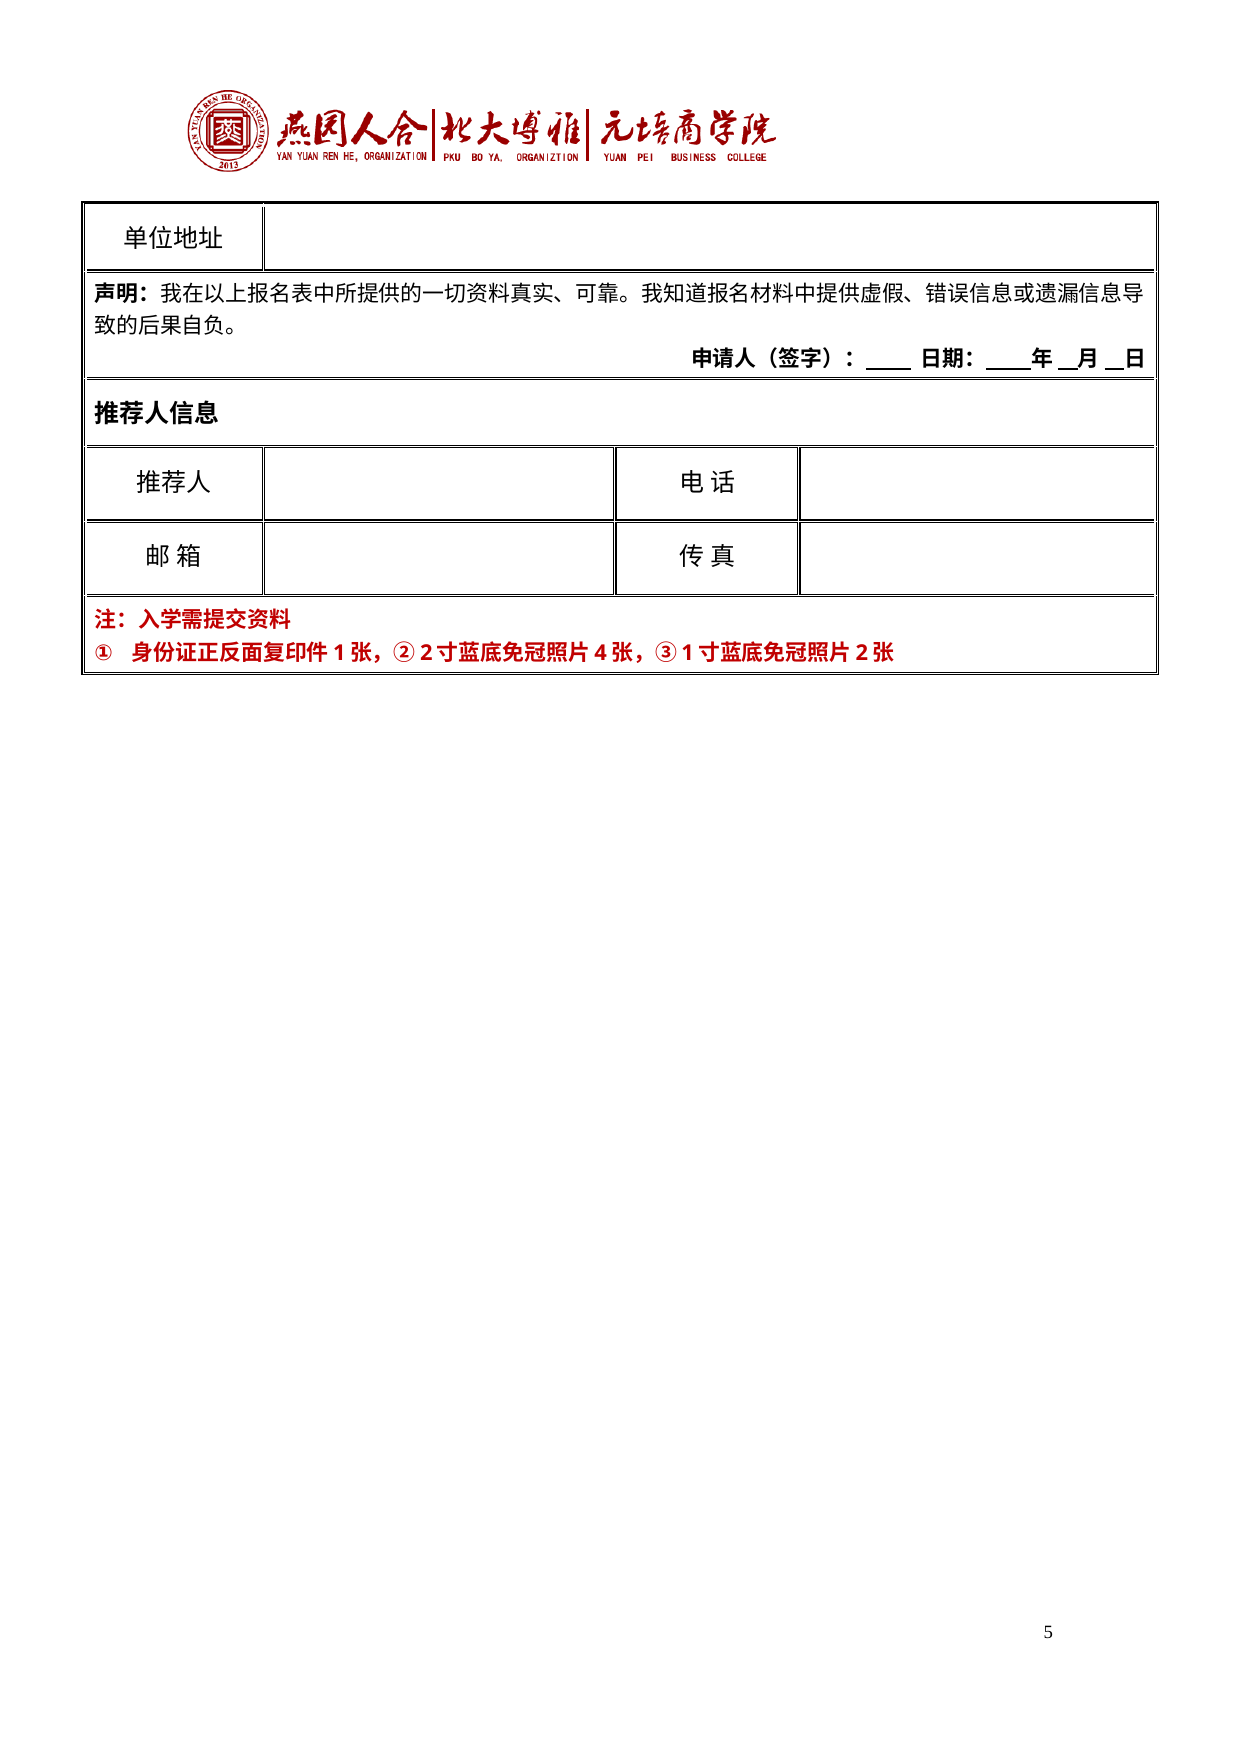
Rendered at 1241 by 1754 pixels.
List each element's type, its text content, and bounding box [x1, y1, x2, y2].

table_cell 声明：我在以上报名表中所提供的一切资料真实、可靠。我知道报名材料中提供虚假、错误信息或遗漏信息导致的后果自负。 申请人（签字）： 日期： 年 月 日 [85, 269, 1156, 376]
table_cell [265, 448, 613, 519]
table_cell [265, 523, 613, 593]
table_cell 推荐人信息 [85, 376, 1156, 444]
table_cell [801, 519, 1156, 593]
table_cell 电 话 [617, 448, 797, 519]
table_cell [801, 445, 1156, 519]
table_cell 单位地址 [85, 204, 264, 269]
table_cell 邮 箱 [85, 519, 262, 593]
table_cell 传 真 [617, 523, 797, 593]
table_cell [264, 204, 1156, 269]
table_cell 注：入学需提交资料 身份证正反面复印件1张，②2寸蓝底免冠照片4张，③1寸蓝底免冠照片2张 [85, 594, 1156, 672]
table_cell 推荐人 [85, 445, 262, 519]
picture [187, 90, 794, 172]
